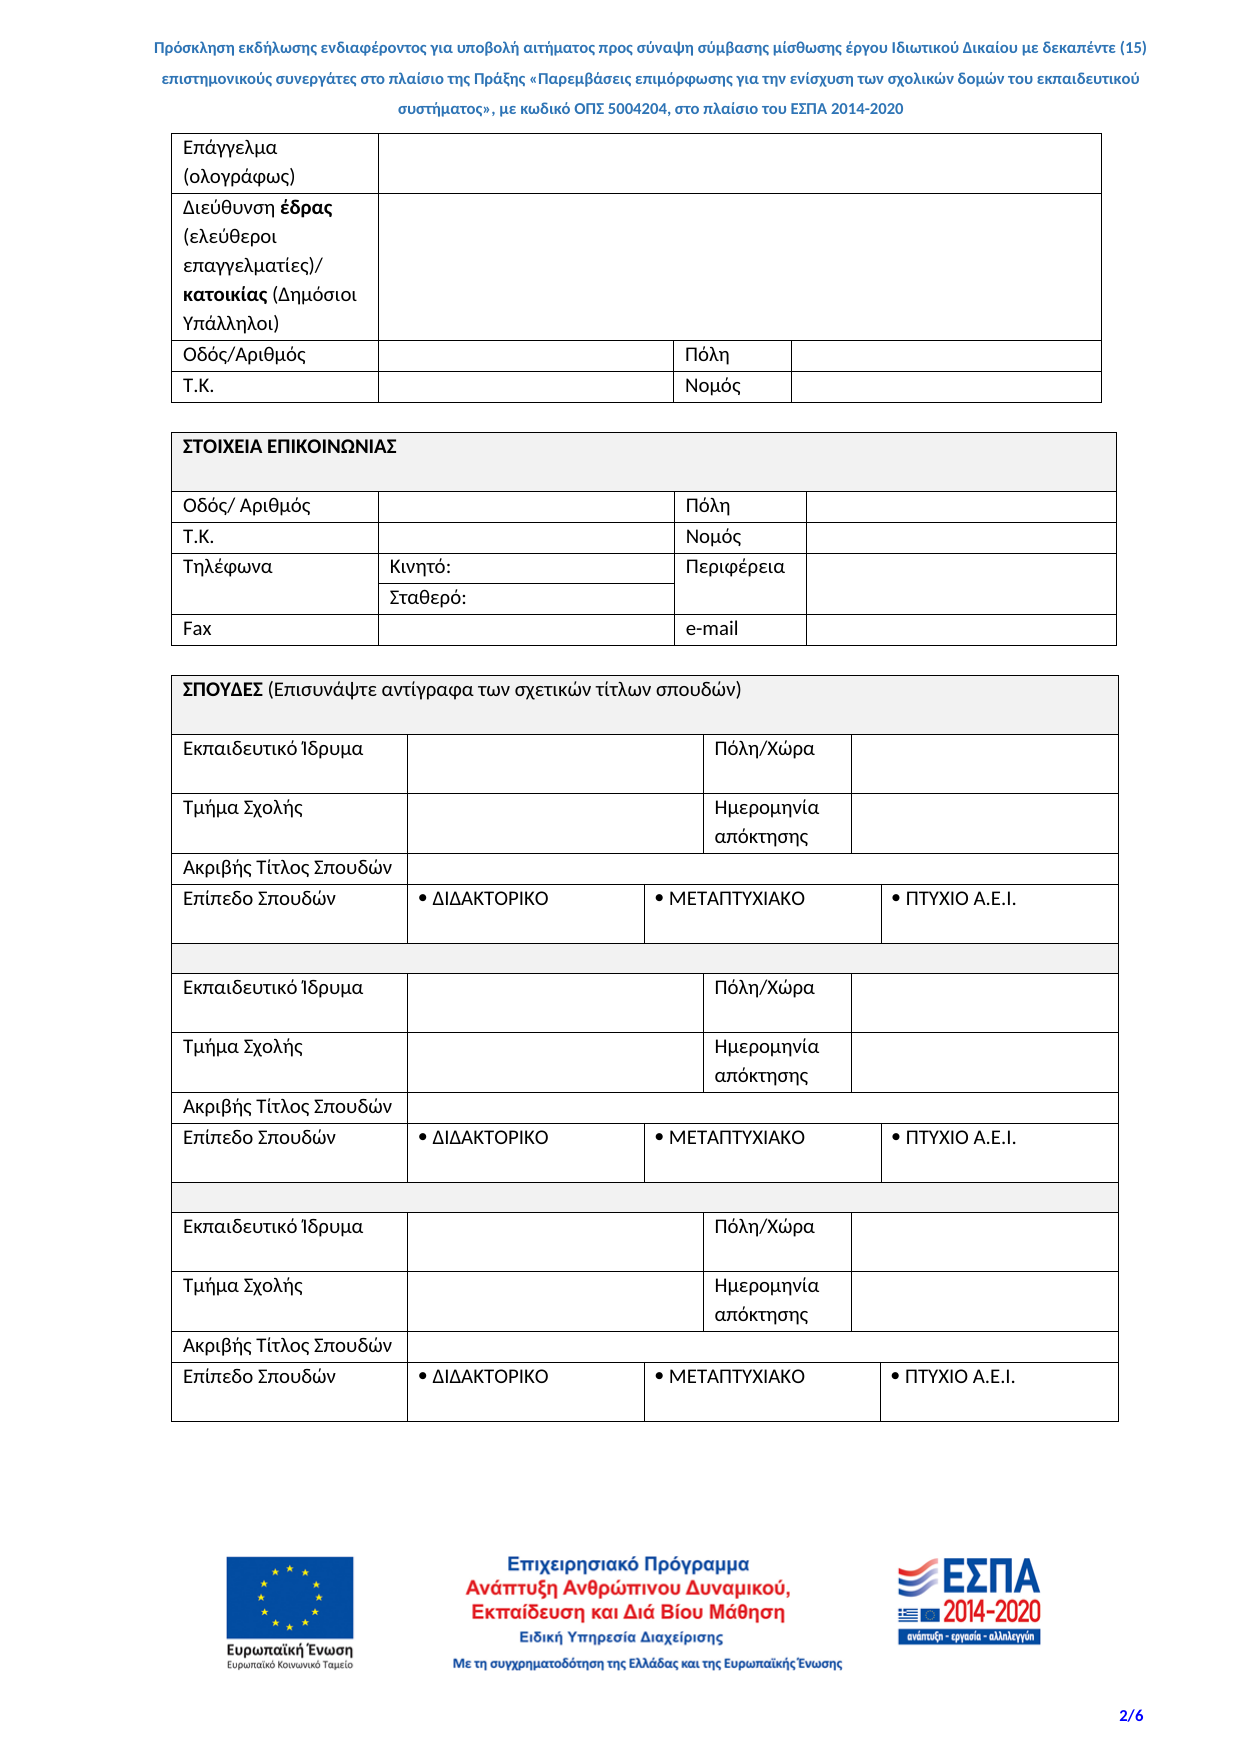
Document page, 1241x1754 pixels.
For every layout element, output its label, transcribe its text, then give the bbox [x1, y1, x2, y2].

table_cell [379, 194, 1101, 340]
table_cell [408, 735, 703, 793]
table_cell Τ.Κ. [172, 523, 378, 552]
table_cell e-mail [675, 615, 806, 645]
table_cell Πόλη/Χώρα [704, 1213, 851, 1271]
table_cell [792, 372, 1101, 402]
table_cell [852, 974, 1118, 1032]
table_cell Σταθερό: [379, 584, 674, 614]
table_header ΣΠΟΥΔΕΣ (Επισυνάψτε αντίγραφα των σχετικών τίτλων σπουδών) [172, 676, 1118, 734]
table_cell [408, 974, 703, 1032]
table_cell ΜΕΤΑΠΤΥΧΙΑΚΟ [645, 1363, 880, 1421]
table_cell Πόλη/Χώρα [704, 974, 851, 1032]
table_cell Τμήμα Σχολής [172, 1033, 407, 1092]
table_cell [379, 492, 674, 522]
table_cell Ημερομηνία απόκτησης [704, 1033, 851, 1092]
table_cell Κινητό: [379, 554, 674, 583]
table_cell [408, 1332, 1118, 1362]
table_cell Νομός [674, 372, 791, 402]
picture [219, 1552, 1045, 1677]
table_cell Περιφέρεια [675, 554, 806, 614]
table_cell [379, 372, 673, 402]
table_cell Εκπαιδευτικό Ίδρυμα [172, 974, 407, 1032]
table_cell Νομός [675, 523, 806, 552]
table_cell ΠΤΥΧΙΟ Α.Ε.Ι. [881, 1363, 1118, 1421]
table_cell Τμήμα Σχολής [172, 1272, 407, 1331]
table_cell [807, 523, 1116, 552]
table_cell [408, 794, 703, 853]
table_cell Οδός/ Αριθμός [172, 492, 378, 522]
table_cell Τμήμα Σχολής [172, 794, 407, 853]
table_cell [172, 944, 1118, 973]
table_cell [408, 854, 1118, 884]
table_cell Πόλη [675, 492, 806, 522]
table_cell [408, 1033, 703, 1092]
table_cell Τ.Κ. [172, 372, 378, 402]
table_cell [379, 134, 1101, 193]
table_cell Ημερομηνία απόκτησης [704, 1272, 851, 1331]
table_cell [852, 1213, 1118, 1271]
table_cell ΔΙΔΑΚΤΟΡΙΚΟ [408, 885, 644, 943]
table_cell [852, 1272, 1118, 1331]
table_cell Εκπαιδευτικό Ίδρυμα [172, 1213, 407, 1271]
table_cell Οδός/Αριθμός [172, 341, 378, 371]
table_cell [408, 1093, 1118, 1123]
table_cell Πόλη/Χώρα [704, 735, 851, 793]
table_cell ΔΙΔΑΚΤΟΡΙΚΟ [408, 1363, 644, 1421]
table_cell [172, 1183, 1118, 1212]
table_cell [852, 735, 1118, 793]
table_cell Διεύθυνση έδρας (ελεύθεροι επαγγελματίες)/ κατοικίας (Δημόσιοι Υπάλληλοι) [172, 194, 378, 340]
table_cell Ακριβής Τίτλος Σπουδών [172, 854, 407, 884]
table_cell Ακριβής Τίτλος Σπουδών [172, 1093, 407, 1123]
table_cell [807, 492, 1116, 522]
table_cell [807, 554, 1116, 614]
table_cell [852, 794, 1118, 853]
table_cell Πόλη [674, 341, 791, 371]
table_cell ΔΙΔΑΚΤΟΡΙΚΟ [408, 1124, 644, 1182]
table_cell [408, 1272, 703, 1331]
table_cell [379, 615, 674, 645]
table_cell Επίπεδο Σπουδών [172, 1124, 407, 1182]
table_cell Επάγγελμα (ολογράφως) [172, 134, 378, 193]
table_cell [379, 523, 674, 552]
table_cell ΜΕΤΑΠΤΥΧΙΑΚΟ [645, 1124, 881, 1182]
table_cell Επίπεδο Σπουδών [172, 1363, 407, 1421]
table_header ΣΤΟΙΧΕΙΑ ΕΠΙΚΟΙΝΩΝΙΑΣ [172, 433, 1116, 491]
table_cell Ημερομηνία απόκτησης [704, 794, 851, 853]
table_cell [379, 341, 673, 371]
table_cell ΜΕΤΑΠΤΥΧΙΑΚΟ [645, 885, 881, 943]
table_cell Εκπαιδευτικό Ίδρυμα [172, 735, 407, 793]
table_cell ΠΤΥΧΙΟ Α.Ε.Ι. [882, 885, 1118, 943]
table_cell Επίπεδο Σπουδών [172, 885, 407, 943]
table_cell Ακριβής Τίτλος Σπουδών [172, 1332, 407, 1362]
table_cell [408, 1213, 703, 1271]
table_cell ΠΤΥΧΙΟ Α.Ε.Ι. [882, 1124, 1118, 1182]
table_cell [807, 615, 1116, 645]
table_cell Fax [172, 615, 378, 645]
table_cell [852, 1033, 1118, 1092]
table_cell Τηλέφωνα [172, 554, 378, 614]
table_cell [792, 341, 1101, 371]
